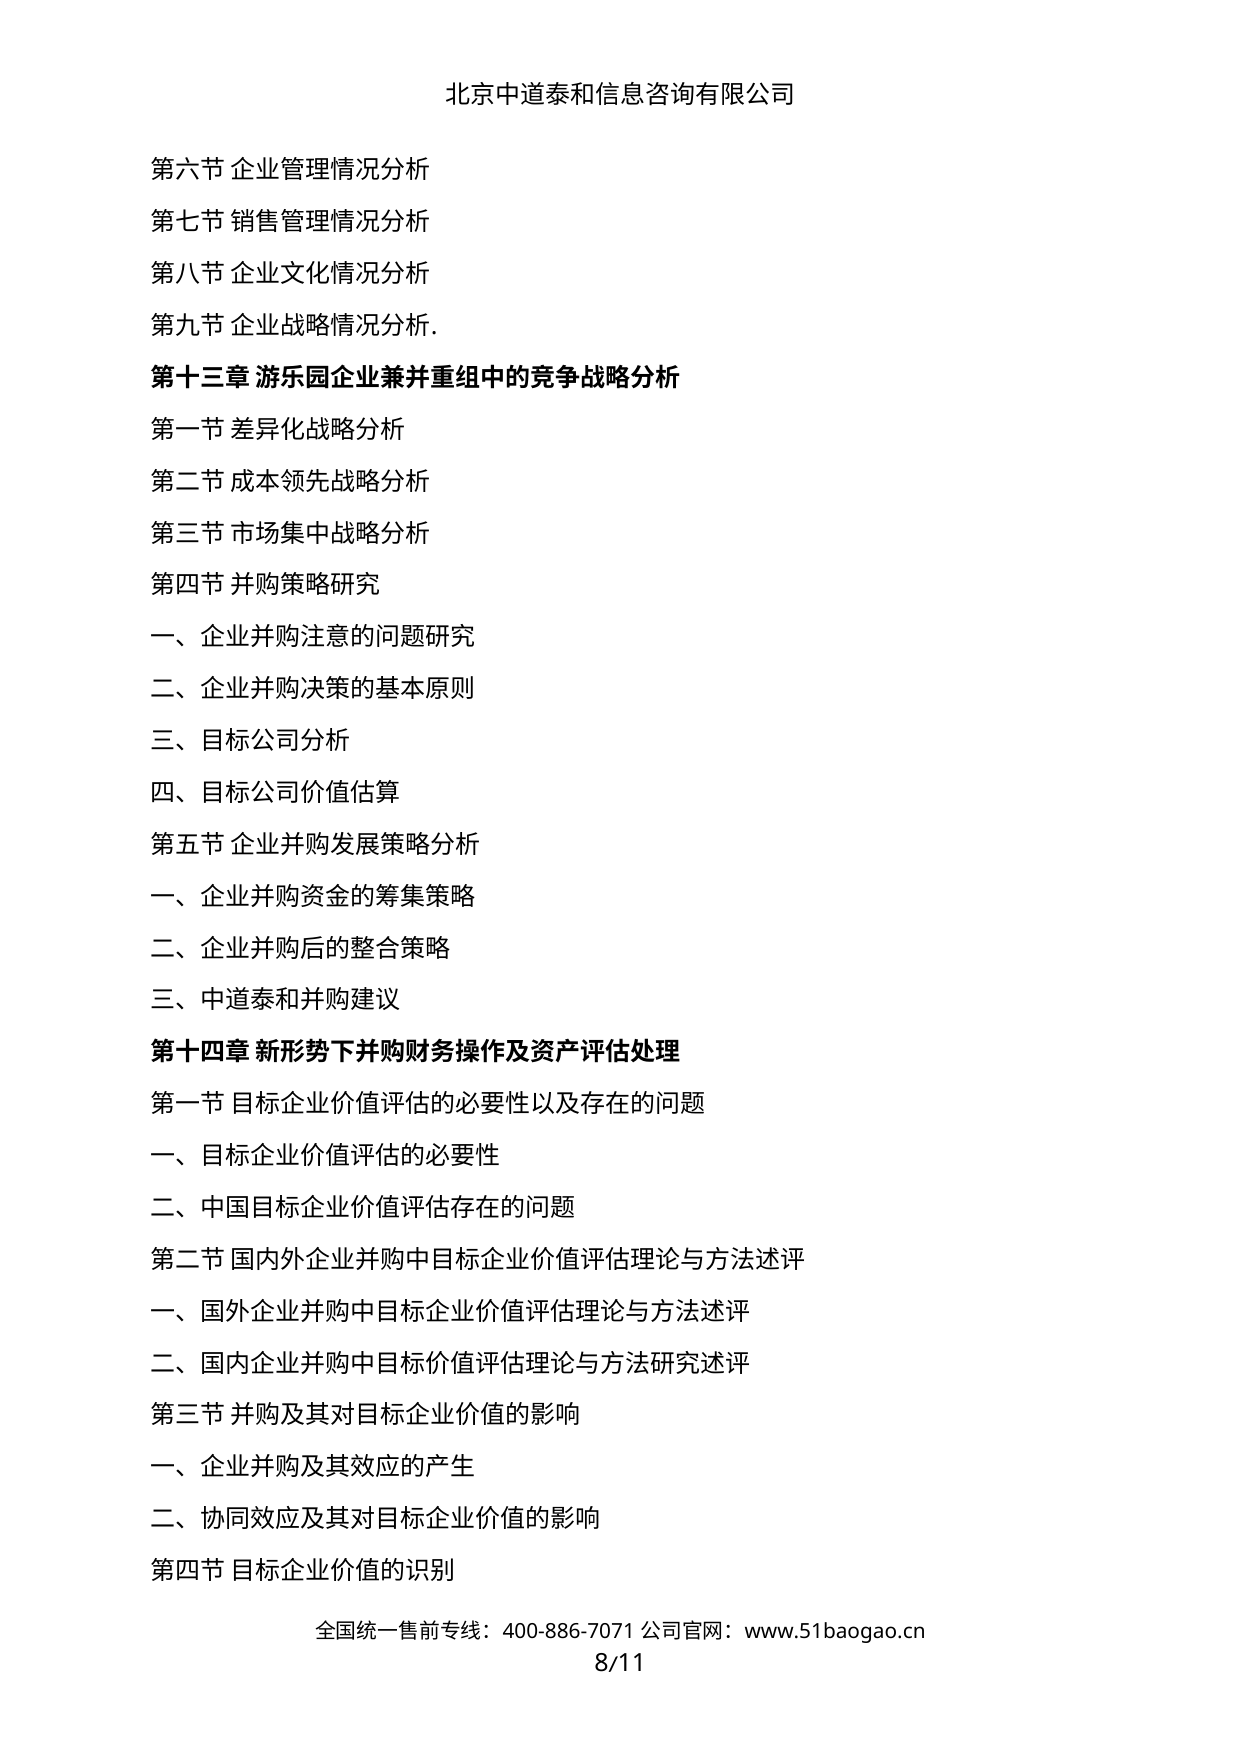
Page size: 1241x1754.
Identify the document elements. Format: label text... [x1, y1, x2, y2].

text 四、目标公司价值估算 [150, 772, 1090, 809]
text 一、企业并购资金的筹集策略 [150, 876, 1090, 912]
text 二、协同效应及其对目标企业价值的影响 [150, 1499, 1090, 1535]
text 第三节 并购及其对目标企业价值的影响 [150, 1395, 1090, 1431]
text 第二节 国内外企业并购中目标企业价值评估理论与方法述评 [150, 1239, 1090, 1276]
text 第四节 并购策略研究 [150, 565, 1090, 601]
text 第六节 企业管理情况分析 [150, 150, 1090, 186]
text 第一节 目标企业价值评估的必要性以及存在的问题 [150, 1084, 1090, 1120]
text 二、企业并购决策的基本原则 [150, 669, 1090, 705]
text 二、国内企业并购中目标价值评估理论与方法研究述评 [150, 1343, 1090, 1379]
text 第九节 企业战略情况分析. [150, 306, 1090, 342]
text 第四节 目标企业价值的识别 [150, 1551, 1090, 1587]
text 三、中道泰和并购建议 [150, 980, 1090, 1016]
text 第七节 销售管理情况分析 [150, 202, 1090, 238]
text 第八节 企业文化情况分析 [150, 254, 1090, 290]
text 第五节 企业并购发展策略分析 [150, 824, 1090, 861]
text 第二节 成本领先战略分析 [150, 461, 1090, 497]
text 第十四章 新形势下并购财务操作及资产评估处理 [150, 1032, 1090, 1068]
text 二、中国目标企业价值评估存在的问题 [150, 1187, 1090, 1224]
text 一、目标企业价值评估的必要性 [150, 1136, 1090, 1172]
text 第十三章 游乐园企业兼并重组中的竞争战略分析 [150, 357, 1090, 394]
text 三、目标公司分析 [150, 721, 1090, 757]
text 第三节 市场集中战略分析 [150, 513, 1090, 549]
text 一、企业并购及其效应的产生 [150, 1447, 1090, 1483]
text 一、国外企业并购中目标企业价值评估理论与方法述评 [150, 1291, 1090, 1327]
text 二、企业并购后的整合策略 [150, 928, 1090, 964]
text 一、企业并购注意的问题研究 [150, 617, 1090, 653]
text 第一节 差异化战略分析 [150, 409, 1090, 446]
